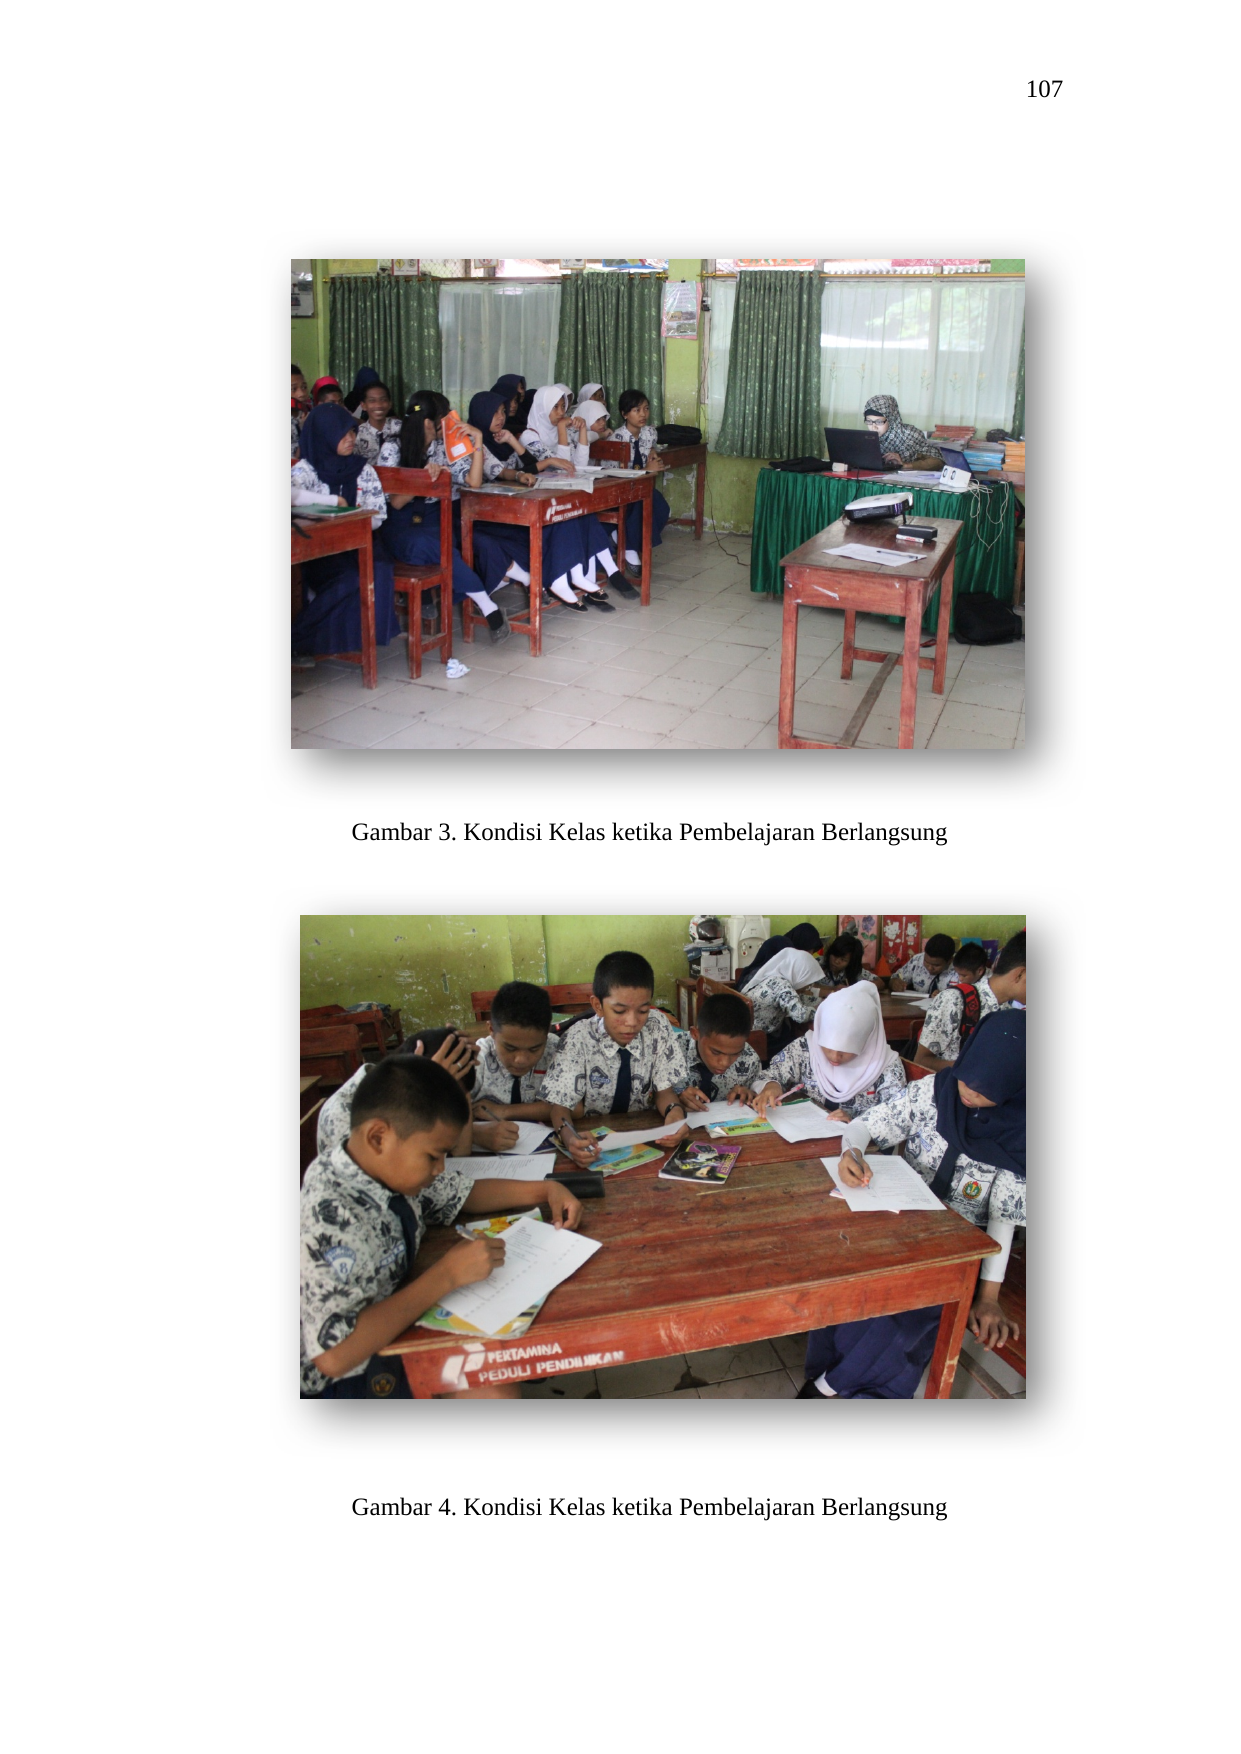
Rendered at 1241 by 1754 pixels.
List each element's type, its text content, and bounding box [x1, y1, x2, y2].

picture [291, 259, 1025, 749]
picture [300, 915, 1026, 1399]
